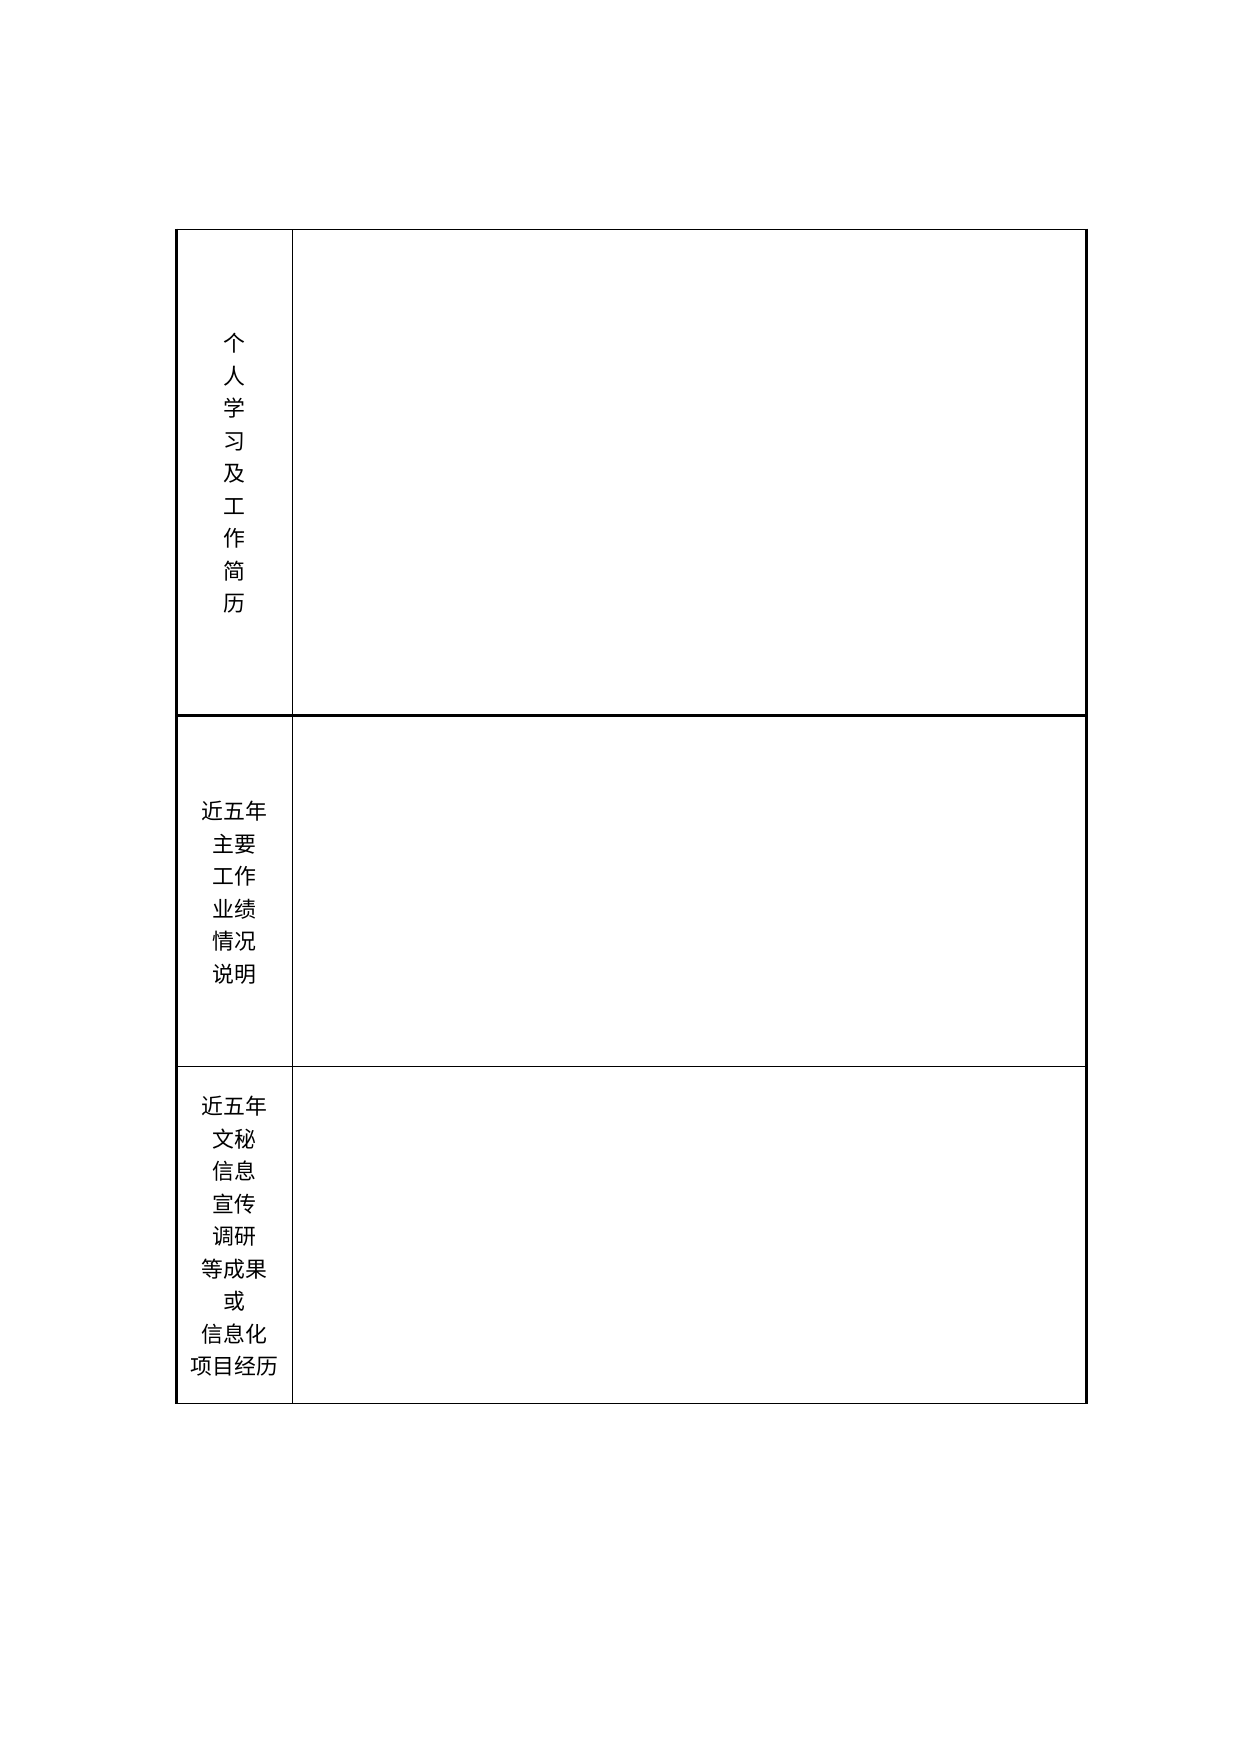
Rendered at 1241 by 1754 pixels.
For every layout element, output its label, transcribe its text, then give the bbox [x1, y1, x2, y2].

table_cell [293, 717, 1085, 1066]
table_cell [293, 1067, 1085, 1403]
table_cell [293, 230, 1085, 714]
table_cell 个 人 学 习 及 工 作 简 历 [178, 230, 292, 714]
table_cell 近五年 主要 工作 业绩 情况 说明 [178, 717, 292, 1066]
table_cell 近五年 文秘 信息 宣传 调研 等成果 或 信息化 项目经历 [178, 1067, 292, 1403]
